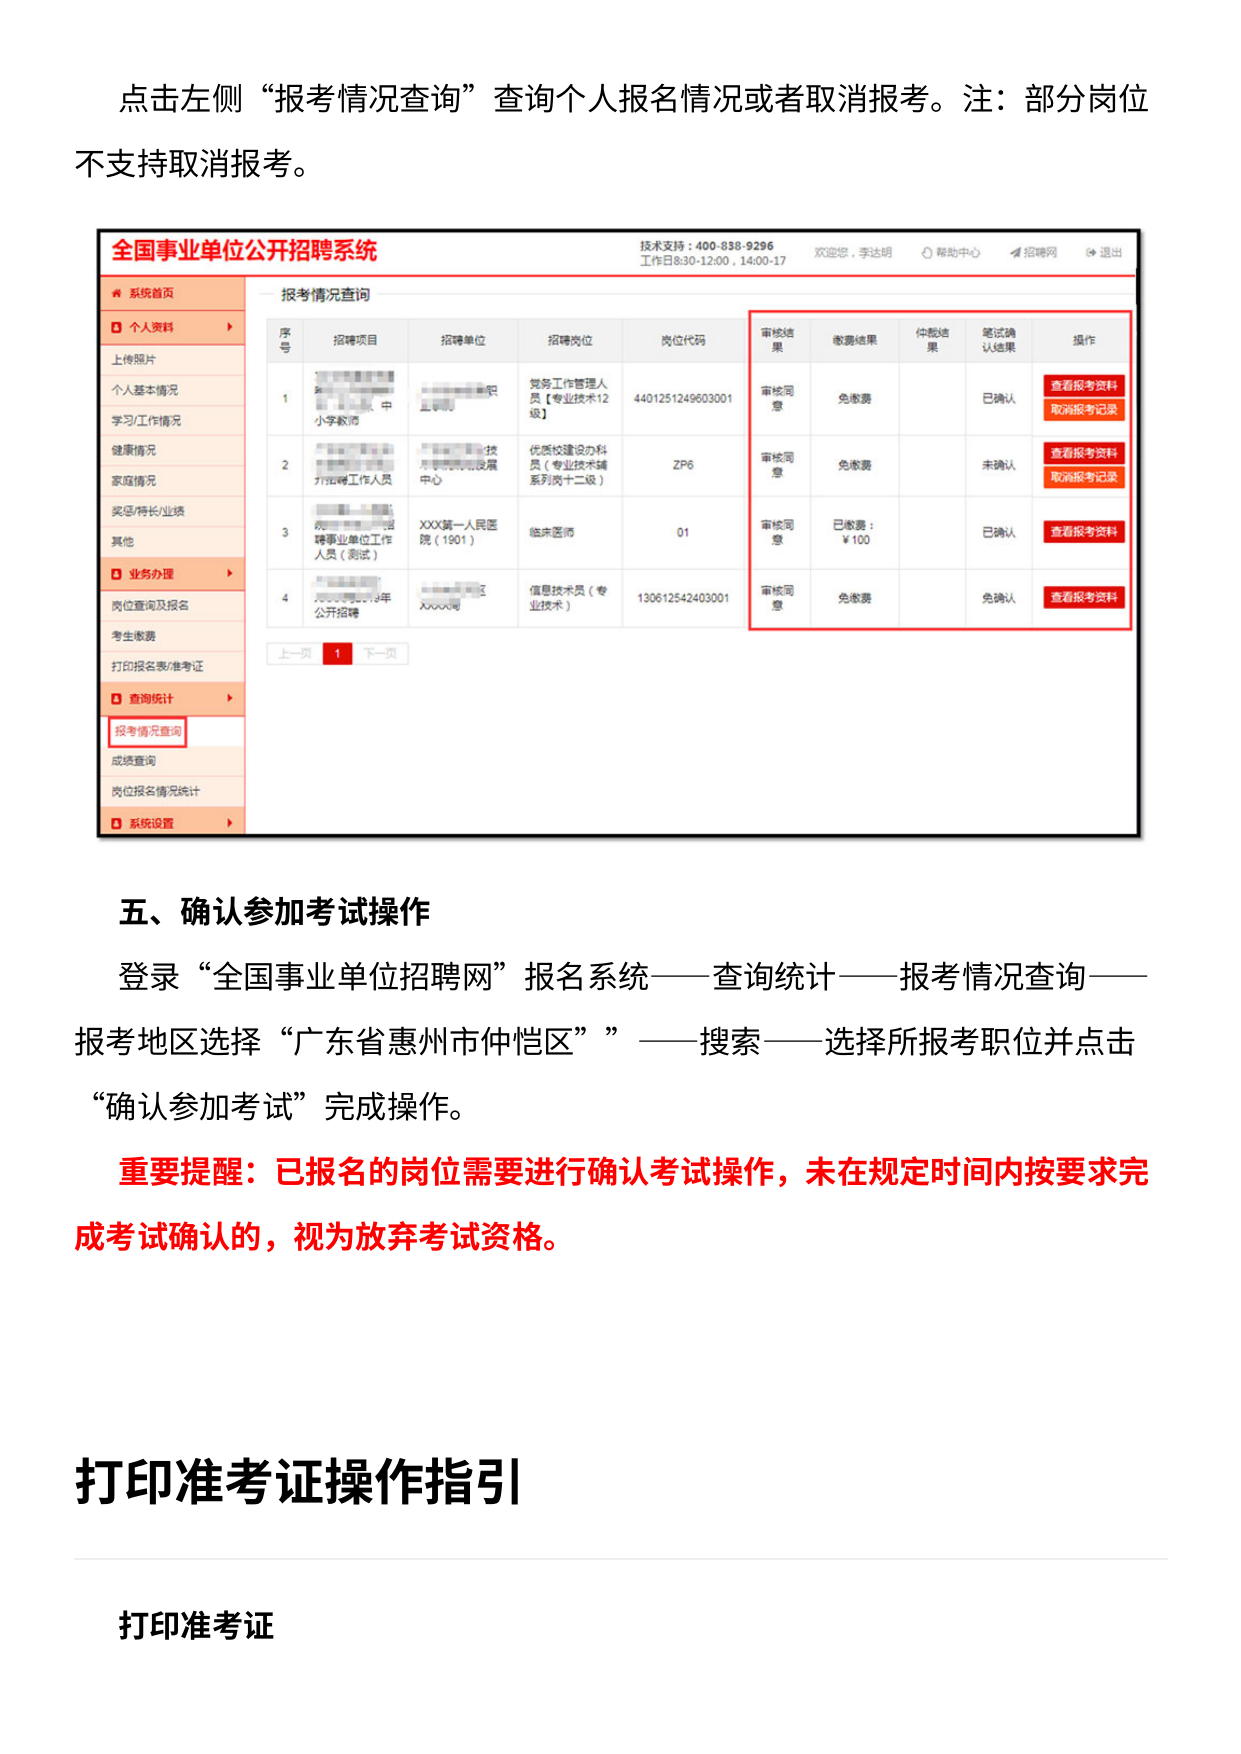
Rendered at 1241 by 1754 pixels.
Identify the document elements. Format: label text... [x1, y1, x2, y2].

text 打印准考证操作指引 [74, 1429, 1168, 1558]
text 点击左侧“报考情况查询”查询个人报名情况或者取消报考。注：部分岗位不支持取消报考。 [74, 64, 1168, 194]
picture [94, 227, 1149, 846]
text 重要提醒：已报名的岗位需要进行确认考试操作，未在规定时间内按要求完成考试确认的，视为放弃考试资格。 [74, 1137, 1168, 1267]
text 登录“全国事业单位招聘网”报名系统——查询统计——报考情况查询——报考地区选择“广东省惠州市仲恺区””——搜索——选择所报考职位并点击“确认参加考试”完成操作。 [74, 942, 1168, 1137]
text 五、确认参加考试操作 [74, 877, 1168, 942]
text 打印准考证 [74, 1591, 1168, 1656]
